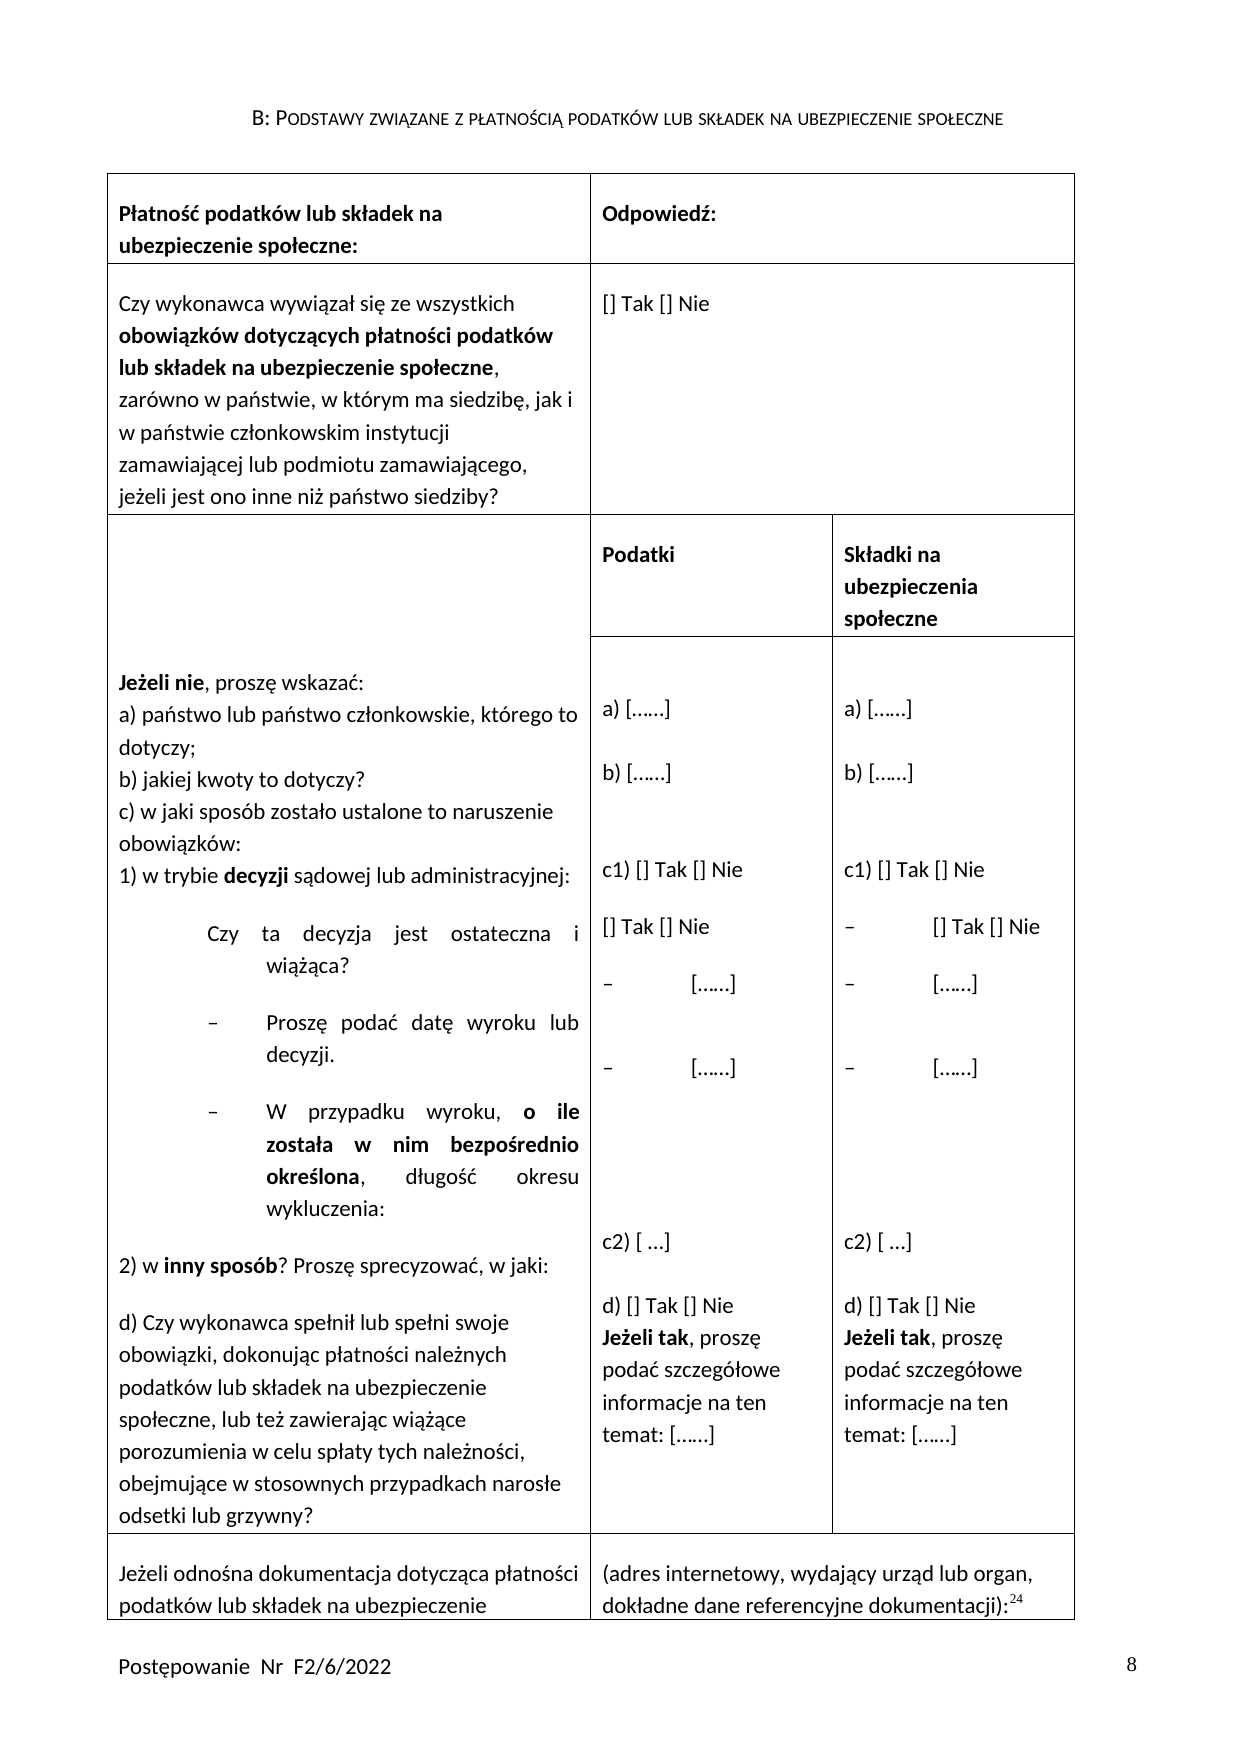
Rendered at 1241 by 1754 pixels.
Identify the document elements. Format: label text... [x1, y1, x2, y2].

table_header Płatność podatków lub składek na ubezpieczenie społeczne: [108, 174, 590, 263]
table_cell [] Tak [] Nie [591, 264, 1074, 514]
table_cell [591, 1534, 1074, 1619]
table_cell Składki na ubezpieczenia społeczne [833, 515, 1074, 636]
table_cell Czy wykonawca wywiązał się ze wszystkich obowiązków dotyczących płatności podatków lub składek na ubezpieczenie społeczne, zarówno w państwie, w którym ma siedzibę, jak i w państwie członkowskim instytucji zamawiającej lub podmiotu zamawiającego, jeżeli jest ono inne niż państwo siedziby? [108, 264, 590, 514]
table_cell a) [……] b) [……] c1) [] Tak [] Nie [] Tak [] Nie [……] [……] c2) [ …] d) [] Tak [] Nie Jeżeli tak, proszę podać szczegółowe informacje na ten temat: [……] [591, 637, 832, 1533]
table_header Odpowiedź: [591, 174, 1074, 263]
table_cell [108, 1534, 590, 1619]
table_cell Podatki [591, 515, 832, 636]
text B: Podstawy związane z płatnością podatków lub składek na ubezpieczenie społeczne [118, 103, 1137, 131]
table_cell Jeżeli nie, proszę wskazać: a) państwo lub państwo członkowskie, którego to dotyczy; b) jakiej kwoty to dotyczy? c) w jaki sposób zostało ustalone to naruszenie obowiązków: 1) w trybie decyzji sądowej lub administracyjnej: Czy ta decyzja jest ostateczna i wiążąca? Proszę podać datę wyroku lub decyzji. W przypadku wyroku, o ile została w nim bezpośrednio określona, długość okresu wykluczenia: 2) w inny sposób? Proszę sprecyzować, w jaki: d) Czy wykonawca spełnił lub spełni swoje obowiązki, dokonując płatności należnych podatków lub składek na ubezpieczenie społeczne, lub też zawierając wiążące porozumienia w celu spłaty tych należności, obejmujące w stosownych przypadkach narosłe odsetki lub grzywny? [108, 515, 590, 1533]
table_cell a) [……] b) [……] c1) [] Tak [] Nie [] Tak [] Nie [……] [……] c2) [ …] d) [] Tak [] Nie Jeżeli tak, proszę podać szczegółowe informacje na ten temat: [……] [833, 637, 1074, 1533]
